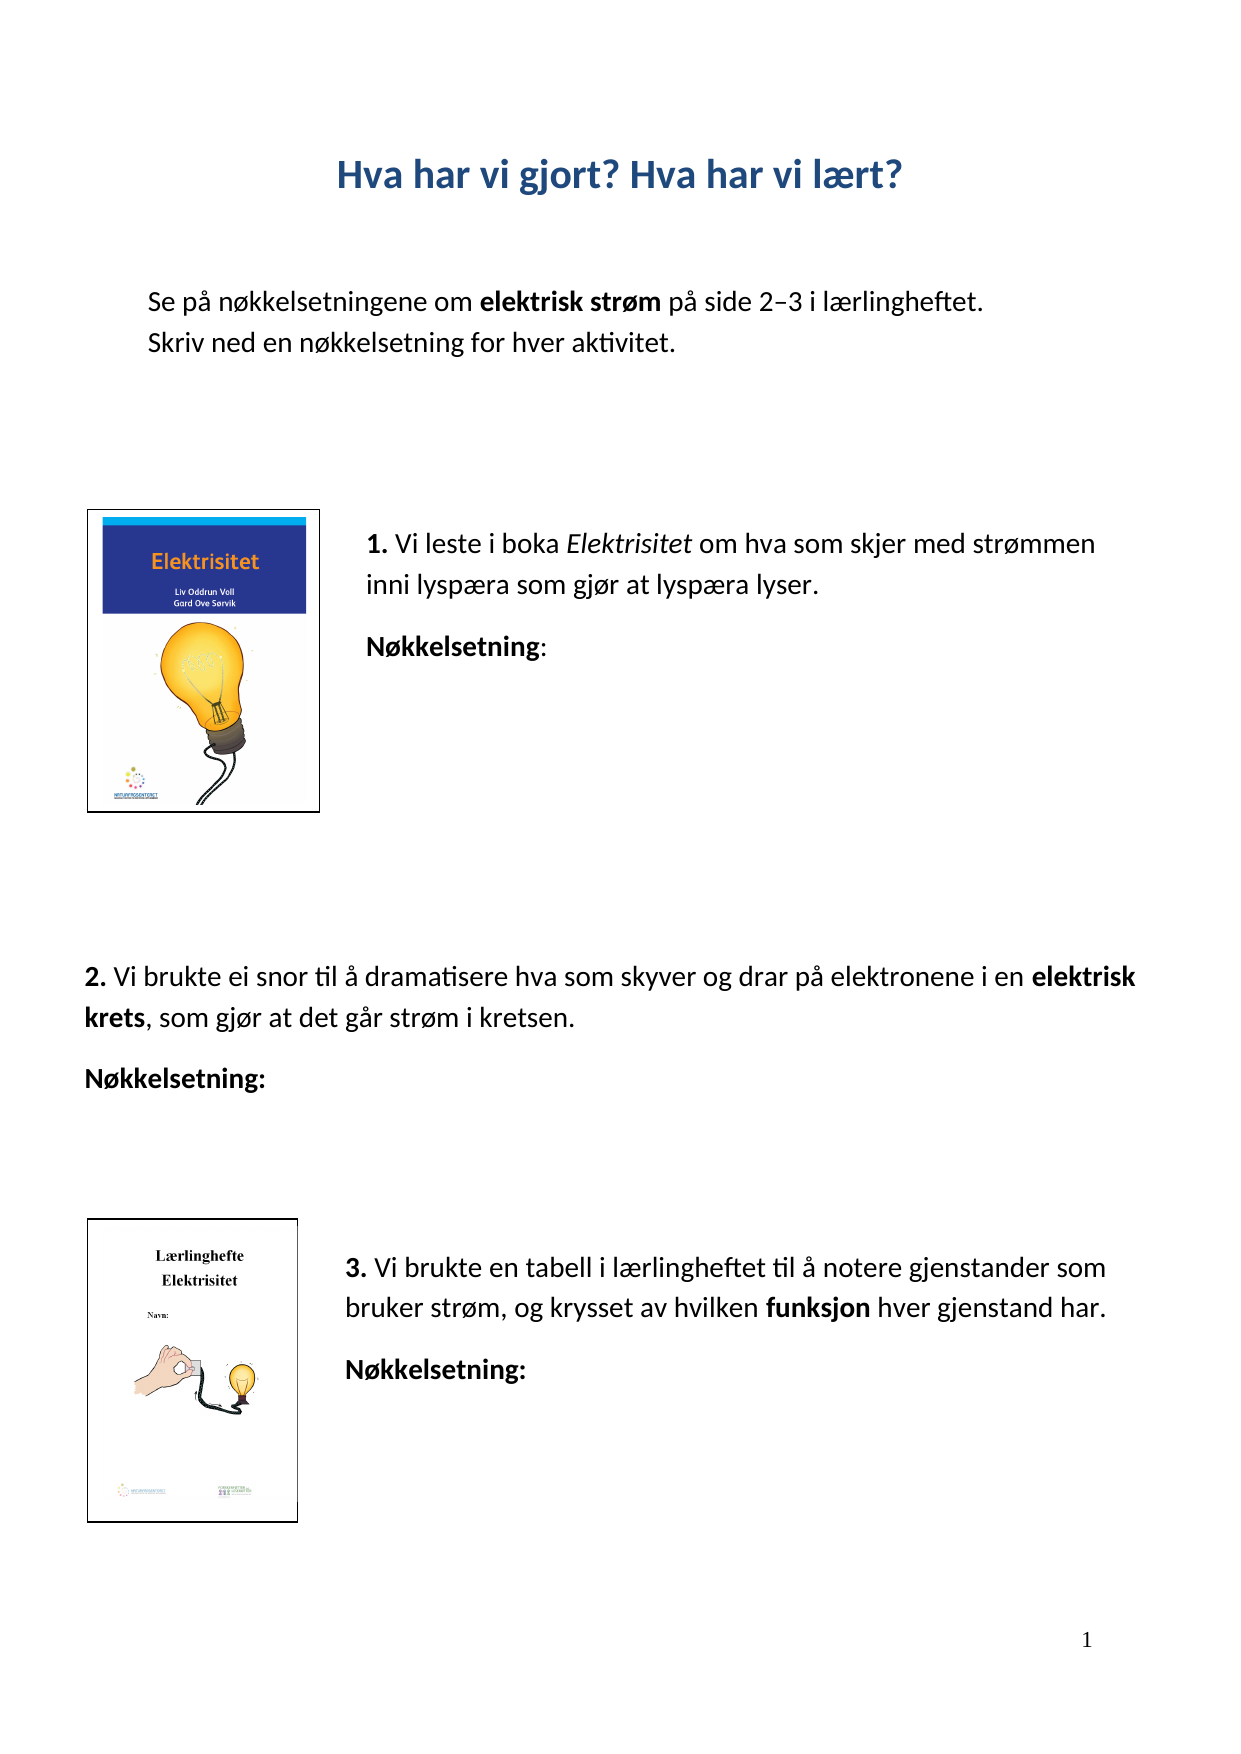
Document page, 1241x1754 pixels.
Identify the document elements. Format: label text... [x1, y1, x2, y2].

text Hva har vi gjort? Hva har vi lært? [148, 148, 1093, 198]
text Se på nøkkelsetningene om elektrisk strøm på side 2–3 i lærlingheftet. Skriv ned en nøkkelsetning for hver aktivitet. [148, 283, 1093, 359]
picture [102, 526, 307, 805]
picture [102, 1226, 298, 1502]
